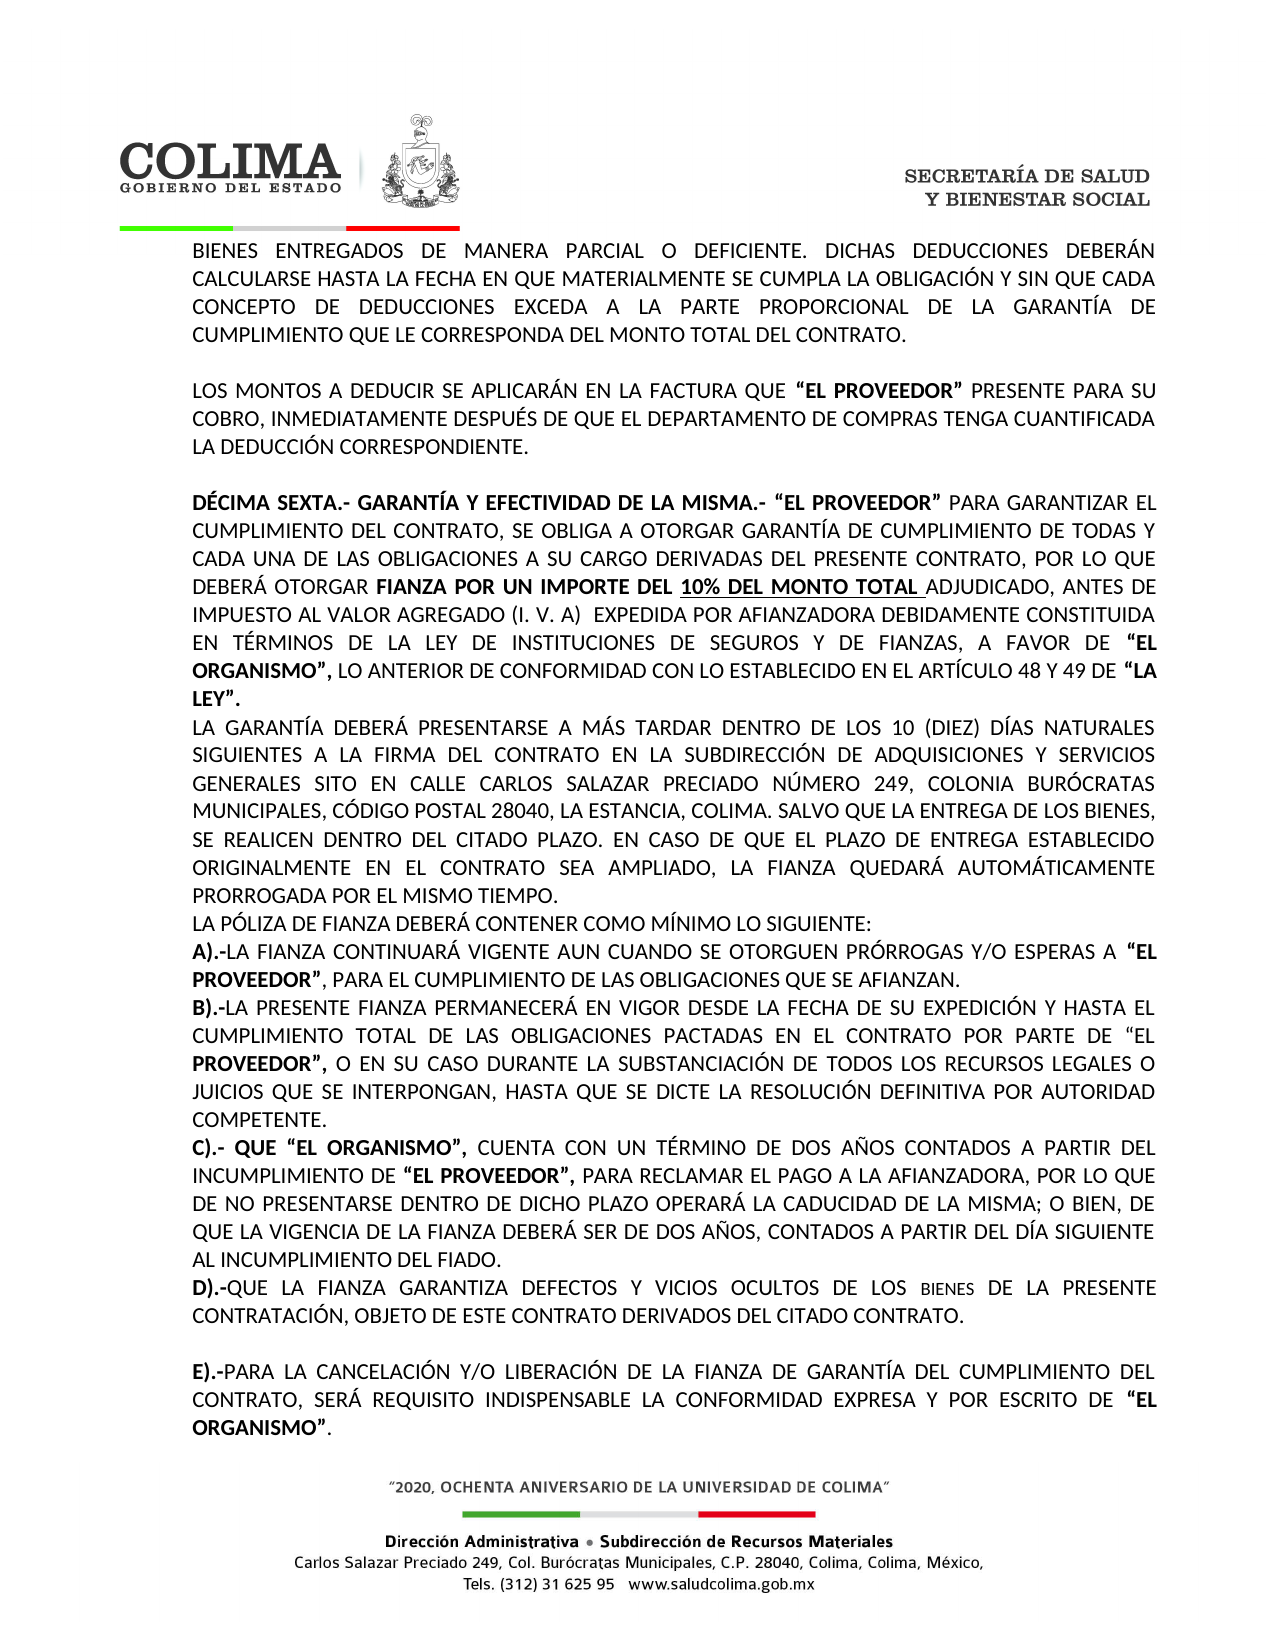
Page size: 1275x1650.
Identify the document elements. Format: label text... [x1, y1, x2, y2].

text C).- QUE “EL ORGANISMO”, CUENTA CON UN TÉRMINO DE DOS AÑOS CONTADOS A PARTIR DEL INCUMPLIMIENTO DE “EL PROVEEDOR”, PARA RECLAMAR EL PAGO A LA AFIANZADORA, POR LO QUE DE NO PRESENTARSE DENTRO DE DICHO PLAZO OPERARÁ LA CADUCIDAD DE LA MISMA; O BIEN, DE QUE LA VIGENCIA DE LA FIANZA DEBERÁ SER DE DOS AÑOS, CONTADOS A PARTIR DEL DÍA SIGUIENTE AL INCUMPLIMIENTO DEL FIADO. [192, 1133, 1157, 1273]
text LA GARANTÍA DEBERÁ PRESENTARSE A MÁS TARDAR DENTRO DE LOS 10 (DIEZ) DÍAS NATURALES SIGUIENTES A LA FIRMA DEL CONTRATO EN LA SUBDIRECCIÓN DE ADQUISICIONES Y SERVICIOS GENERALES SITO EN CALLE CARLOS SALAZAR PRECIADO NÚMERO 249, COLONIA BURÓCRATAS MUNICIPALES, CÓDIGO POSTAL 28040, LA ESTANCIA, COLIMA. SALVO QUE LA ENTREGA DE LOS BIENES, SE REALICEN DENTRO DEL CITADO PLAZO. EN CASO DE QUE EL PLAZO DE ENTREGA ESTABLECIDO ORIGINALMENTE EN EL CONTRATO SEA AMPLIADO, LA FIANZA QUEDARÁ AUTOMÁTICAMENTE PRORROGADA POR EL MISMO TIEMPO. [192, 713, 1157, 909]
text E).-PARA LA CANCELACIÓN Y/O LIBERACIÓN DE LA FIANZA DE GARANTÍA DEL CUMPLIMIENTO DEL CONTRATO, SERÁ REQUISITO INDISPENSABLE LA CONFORMIDAD EXPRESA Y POR ESCRITO DE “EL ORGANISMO”. [192, 1357, 1157, 1441]
text DÉCIMA SEXTA.- GARANTÍA Y EFECTIVIDAD DE LA MISMA.- “EL PROVEEDOR” PARA GARANTIZAR EL CUMPLIMIENTO DEL CONTRATO, SE OBLIGA A OTORGAR GARANTÍA DE CUMPLIMIENTO DE TODAS Y CADA UNA DE LAS OBLIGACIONES A SU CARGO DERIVADAS DEL PRESENTE CONTRATO, POR LO QUE DEBERÁ OTORGAR FIANZA POR UN IMPORTE DEL 10% DEL MONTO TOTAL ADJUDICADO, ANTES DE IMPUESTO AL VALOR AGREGADO (I. V. A) EXPEDIDA POR AFIANZADORA DEBIDAMENTE CONSTITUIDA EN TÉRMINOS DE LA LEY DE INSTITUCIONES DE SEGUROS Y DE FIANZAS, A FAVOR DE “EL ORGANISMO”, LO ANTERIOR DE CONFORMIDAD CON LO ESTABLECIDO EN EL ARTÍCULO 48 Y 49 DE “LA LEY”. [192, 488, 1157, 713]
text LA PÓLIZA DE FIANZA DEBERÁ CONTENER COMO MÍNIMO LO SIGUIENTE: [192, 909, 1157, 937]
text B).-LA PRESENTE FIANZA PERMANECERÁ EN VIGOR DESDE LA FECHA DE SU EXPEDICIÓN Y HASTA EL CUMPLIMIENTO TOTAL DE LAS OBLIGACIONES PACTADAS EN EL CONTRATO POR PARTE DE “EL PROVEEDOR”, O EN SU CASO DURANTE LA SUBSTANCIACIÓN DE TODOS LOS RECURSOS LEGALES O JUICIOS QUE SE INTERPONGAN, HASTA QUE SE DICTE LA RESOLUCIÓN DEFINITIVA POR AUTORIDAD COMPETENTE. [192, 993, 1157, 1133]
text A).-LA FIANZA CONTINUARÁ VIGENTE AUN CUANDO SE OTORGUEN PRÓRROGAS Y/O ESPERAS A “EL PROVEEDOR”, PARA EL CUMPLIMIENTO DE LAS OBLIGACIONES QUE SE AFIANZAN. [192, 937, 1157, 993]
picture [0, 1462, 1275, 1622]
text LOS MONTOS A DEDUCIR SE APLICARÁN EN LA FACTURA QUE “EL PROVEEDOR” PRESENTE PARA SU COBRO, INMEDIATAMENTE DESPUÉS DE QUE EL DEPARTAMENTO DE COMPRAS TENGA CUANTIFICADA LA DEDUCCIÓN CORRESPONDIENTE. [192, 376, 1157, 460]
picture [3, 29, 1267, 255]
text D).-QUE LA FIANZA GARANTIZA DEFECTOS Y VICIOS OCULTOS DE LOS BIENES DE LA PRESENTE CONTRATACIÓN, OBJETO DE ESTE CONTRATO DERIVADOS DEL CITADO CONTRATO. [192, 1273, 1157, 1329]
